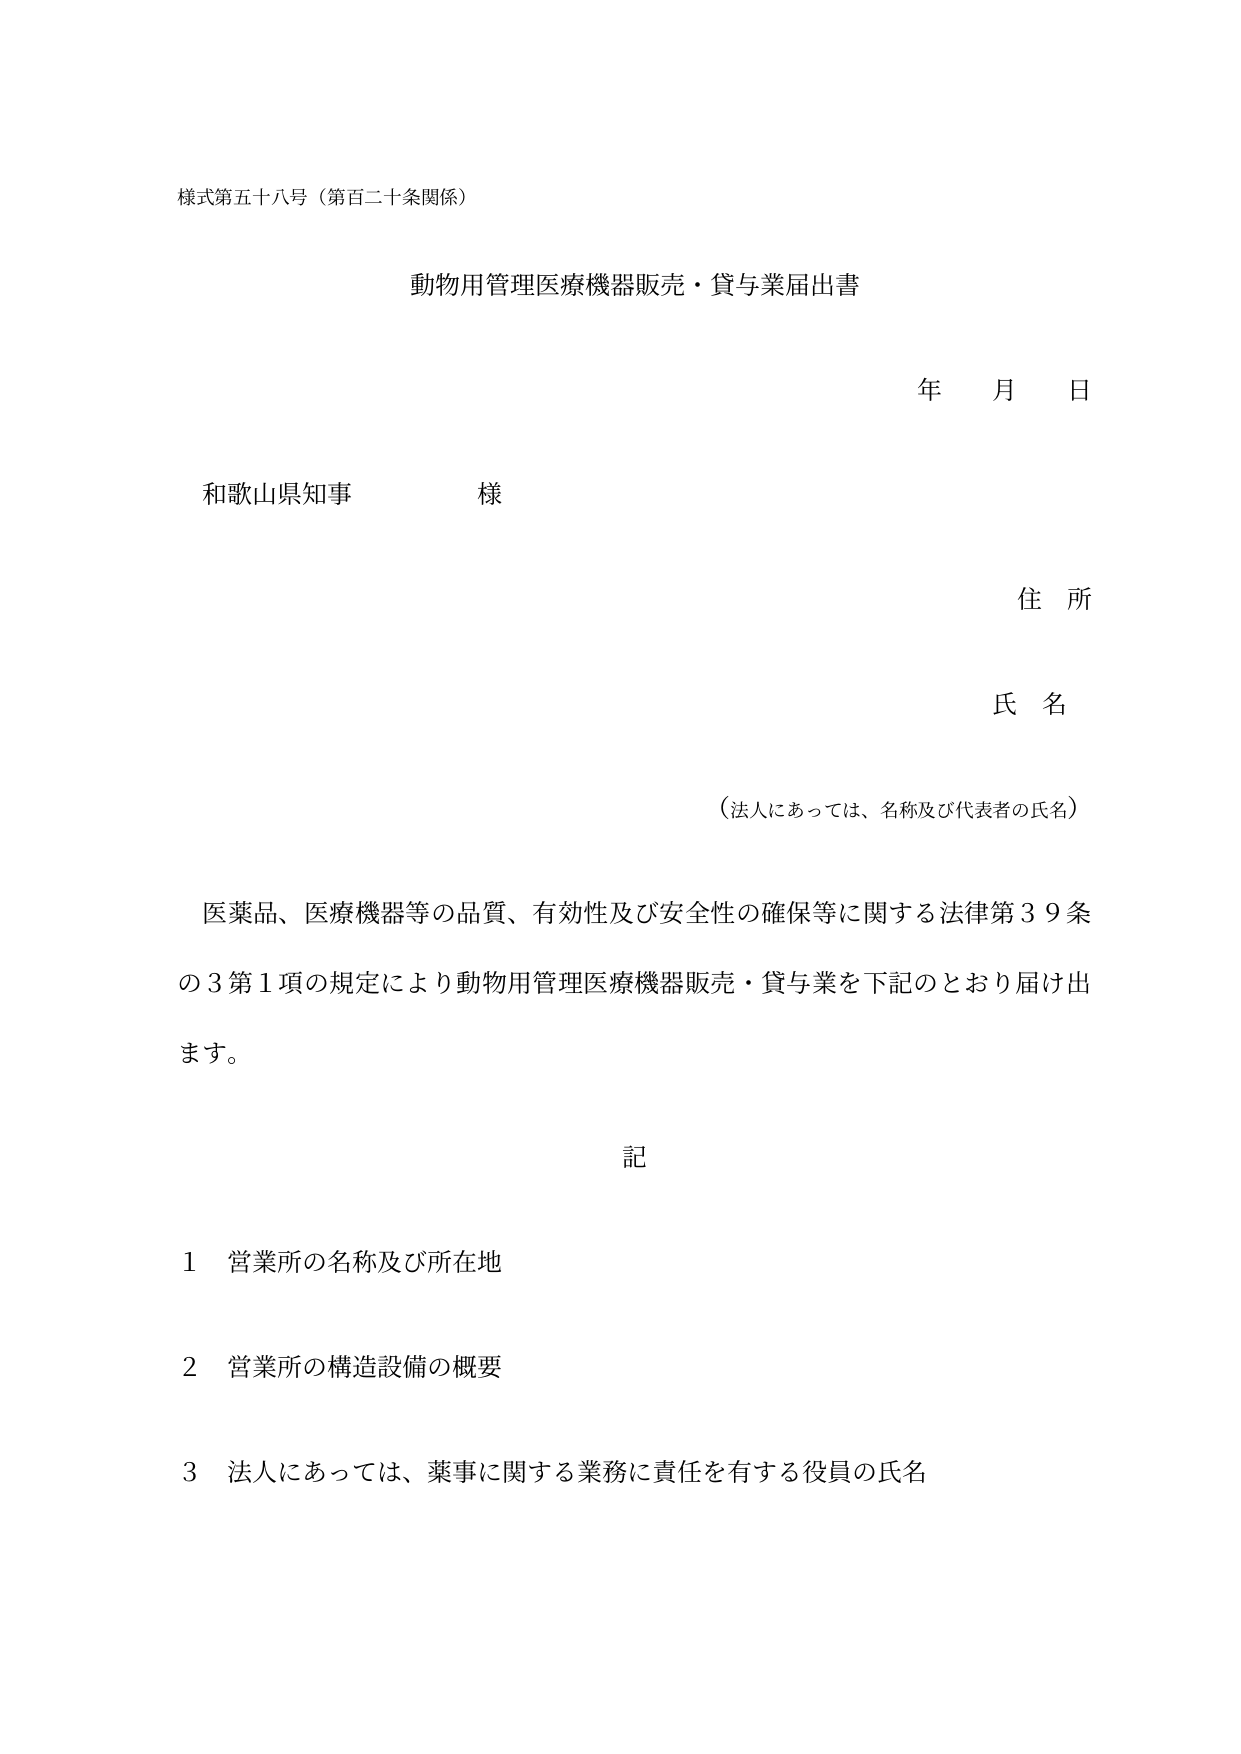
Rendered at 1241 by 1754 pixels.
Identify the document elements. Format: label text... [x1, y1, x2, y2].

text 医薬品、医療機器等の品質、有効性及び安全性の確保等に関する法律第３９条の３第１項の規定により動物用管理医療機器販売・貸与業を下記のとおり届け出ます。 [177, 877, 1092, 1086]
text ３ 法人にあっては、薬事に関する業務に責任を有する役員の氏名 [177, 1435, 1092, 1505]
text 和歌山県知事 様 [177, 458, 1092, 528]
text 年 月 日 [177, 353, 1092, 423]
text 氏 名 [177, 668, 1067, 737]
text （法人にあっては、名称及び代表者の氏名） [177, 772, 1092, 842]
text 住 所 [177, 563, 1092, 633]
text 記 [177, 1121, 1092, 1191]
text 動物用管理医療機器販売・貸与業届出書 [177, 249, 1092, 319]
text 様式第五十八号（第百二十条関係） [177, 179, 1092, 214]
text ２ 営業所の構造設備の概要 [177, 1331, 1092, 1400]
text １ 営業所の名称及び所在地 [177, 1226, 1092, 1296]
